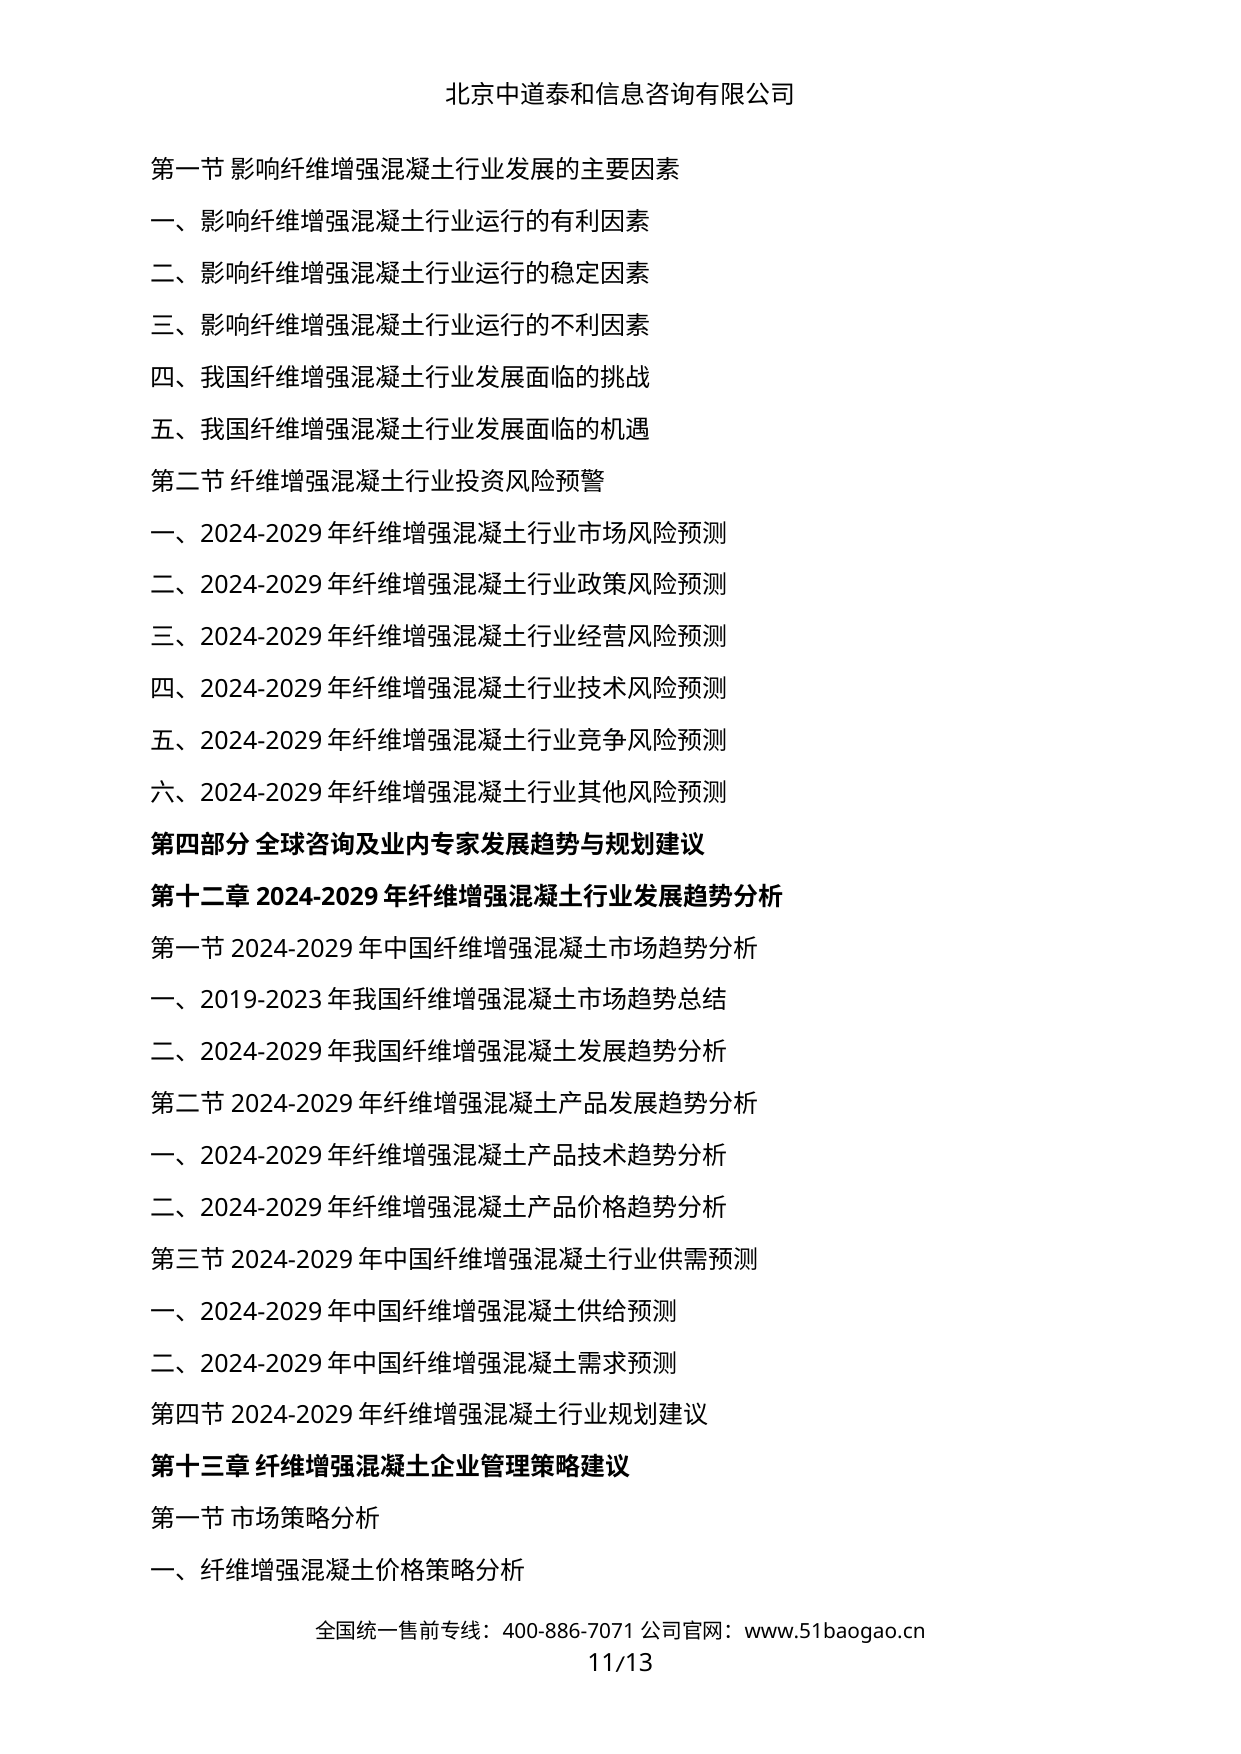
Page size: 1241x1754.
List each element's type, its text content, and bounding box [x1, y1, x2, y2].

text 第一节 市场策略分析 [150, 1499, 1090, 1535]
text 五、2024-2029年纤维增强混凝土行业竞争风险预测 [150, 721, 1090, 757]
text 二、2024-2029年纤维增强混凝土产品价格趋势分析 [150, 1187, 1090, 1224]
text 六、2024-2029年纤维增强混凝土行业其他风险预测 [150, 772, 1090, 809]
text 二、2024-2029年我国纤维增强混凝土发展趋势分析 [150, 1032, 1090, 1068]
text 第一节 2024-2029年中国纤维增强混凝土市场趋势分析 [150, 928, 1090, 964]
text 四、2024-2029年纤维增强混凝土行业技术风险预测 [150, 669, 1090, 705]
text 四、我国纤维增强混凝土行业发展面临的挑战 [150, 357, 1090, 394]
text 第四节 2024-2029年纤维增强混凝土行业规划建议 [150, 1395, 1090, 1431]
text 一、纤维增强混凝土价格策略分析 [150, 1551, 1090, 1587]
text 第一节 影响纤维增强混凝土行业发展的主要因素 [150, 150, 1090, 186]
text 第十二章 2024-2029年纤维增强混凝土行业发展趋势分析 [150, 876, 1090, 912]
text 五、我国纤维增强混凝土行业发展面临的机遇 [150, 409, 1090, 446]
text 三、2024-2029年纤维增强混凝土行业经营风险预测 [150, 617, 1090, 653]
text 第四部分 全球咨询及业内专家发展趋势与规划建议 [150, 824, 1090, 861]
text 二、影响纤维增强混凝土行业运行的稳定因素 [150, 254, 1090, 290]
text 一、影响纤维增强混凝土行业运行的有利因素 [150, 202, 1090, 238]
text 第二节 2024-2029年纤维增强混凝土产品发展趋势分析 [150, 1084, 1090, 1120]
text 三、影响纤维增强混凝土行业运行的不利因素 [150, 306, 1090, 342]
text 二、2024-2029年纤维增强混凝土行业政策风险预测 [150, 565, 1090, 601]
text 第十三章 纤维增强混凝土企业管理策略建议 [150, 1447, 1090, 1483]
text 一、2024-2029年中国纤维增强混凝土供给预测 [150, 1291, 1090, 1327]
text 第二节 纤维增强混凝土行业投资风险预警 [150, 461, 1090, 497]
text 二、2024-2029年中国纤维增强混凝土需求预测 [150, 1343, 1090, 1379]
text 第三节 2024-2029年中国纤维增强混凝土行业供需预测 [150, 1239, 1090, 1276]
text 一、2024-2029年纤维增强混凝土产品技术趋势分析 [150, 1136, 1090, 1172]
text 一、2024-2029年纤维增强混凝土行业市场风险预测 [150, 513, 1090, 549]
text 一、2019-2023年我国纤维增强混凝土市场趋势总结 [150, 980, 1090, 1016]
